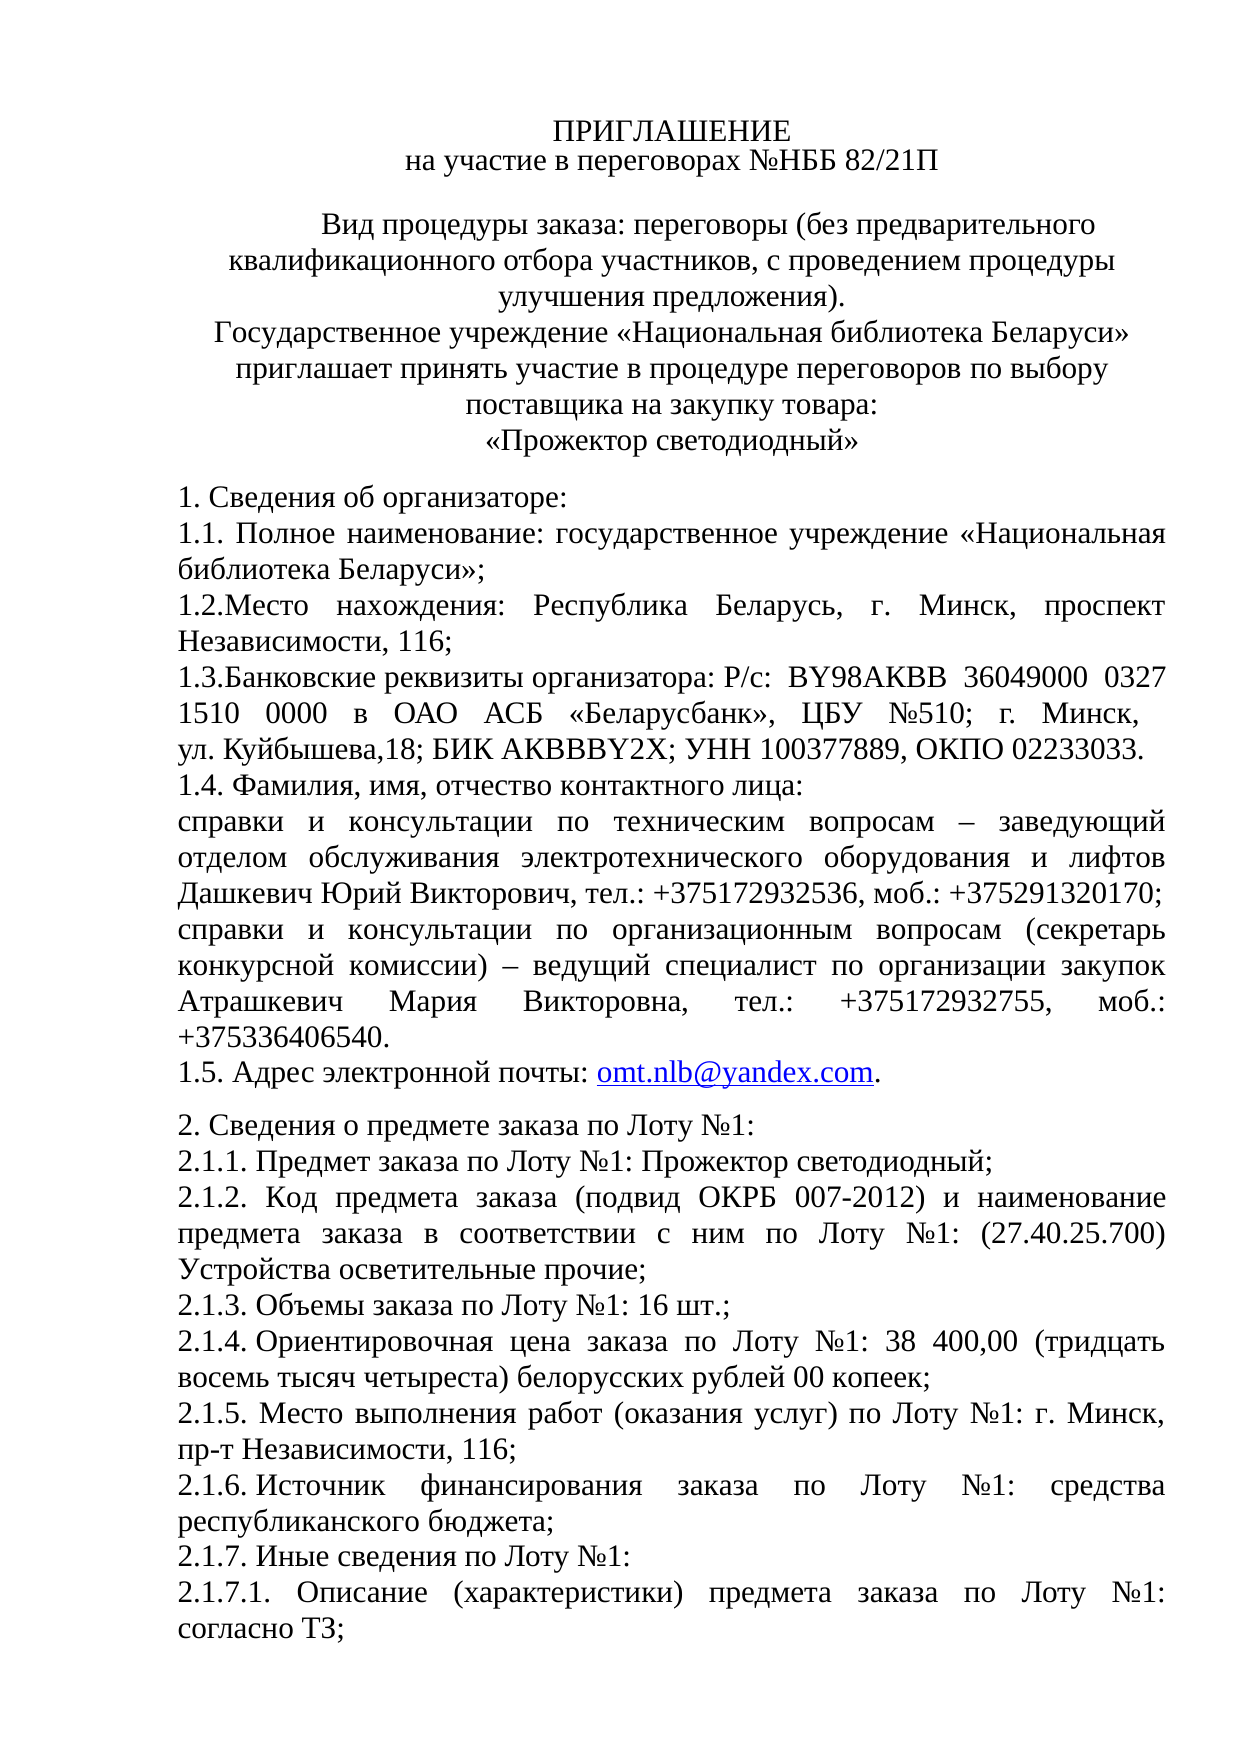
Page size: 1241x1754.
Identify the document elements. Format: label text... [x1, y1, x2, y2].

text 2.1.2. Код предмета заказа (подвид ОКРБ 007-2012) и наименование предмета заказа в соответствии с ним по Лоту №1: (27.40.25.700) Устройства осветительные прочие; [177, 1178, 1167, 1286]
text 1.5. Адрес электронной почты: omt.nlb@yandex.com. [177, 1054, 1167, 1090]
text справки и консультации по техническим вопросам – заведующий отделом обслуживания электротехнического оборудования и лифтов Дашкевич Юрий Викторович, тел.: +375172932536, моб.: +375291320170; [177, 802, 1167, 910]
text 2. Сведения о предмете заказа по Лоту №1: [177, 1106, 1167, 1142]
text справки и консультации по организационным вопросам (секретарь конкурсной комиссии) – ведущий специалист по организации закупок Атрашкевич Мария Викторовна, тел.: +375172932755, моб.: +375336406540. [177, 910, 1167, 1054]
text 2.1.4. Ориентировочная цена заказа по Лоту №1: 38 400,00 (тридцать восемь тысяч четыреста) белорусских рублей 00 копеек; [177, 1322, 1167, 1394]
text на участие в переговорах №НББ 82/21П [177, 147, 1167, 176]
text Государственное учреждение «Национальная библиотека Беларуси» приглашает принять участие в процедуре переговоров по выбору поставщика на закупку товара: [177, 313, 1167, 421]
text 1.2.Место нахождения: Республика Беларусь, г. Минск, проспект Независимости, 116; [177, 587, 1167, 658]
text ПРИГЛАШЕНИЕ [177, 118, 1167, 147]
text Вид процедуры заказа: переговоры (без предварительного квалификационного отбора участников, с проведением процедуры улучшения предложения). [177, 206, 1167, 313]
text 1. Сведения об организаторе: [177, 479, 1167, 515]
text 2.1.1. Предмет заказа по Лоту №1: Прожектор светодиодный; [177, 1142, 1167, 1178]
text 1.1. Полное наименование: государственное учреждение «Национальная библиотека Беларуси»; [177, 515, 1167, 587]
text 1.4. Фамилия, имя, отчество контактного лица: [177, 766, 1167, 802]
text 2.1.3. Объемы заказа по Лоту №1: 16 шт.; [177, 1286, 1167, 1322]
text 2.1.7.1. Описание (характеристики) предмета заказа по Лоту №1: согласно ТЗ; [177, 1574, 1167, 1646]
text «Прожектор светодиодный» [177, 421, 1167, 457]
text 2.1.5. Место выполнения работ (оказания услуг) по Лоту №1: г. Минск, пр-т Независимости, 116; [177, 1394, 1167, 1466]
text 1.3.Банковские реквизиты организатора: Р/с: BY98АКВВ 36049000 0327 1510 0000 в ОАО АСБ «Беларусбанк», ЦБУ №510; г. Минск, ул. Куйбышева,18; БИК АКВВВY2X; УНН 100377889, ОКПО 02233033. [177, 658, 1167, 766]
text 2.1.7. Иные сведения по Лоту №1: [177, 1538, 1167, 1574]
text 2.1.6. Источник финансирования заказа по Лоту №1: средства республиканского бюджета; [177, 1466, 1167, 1538]
